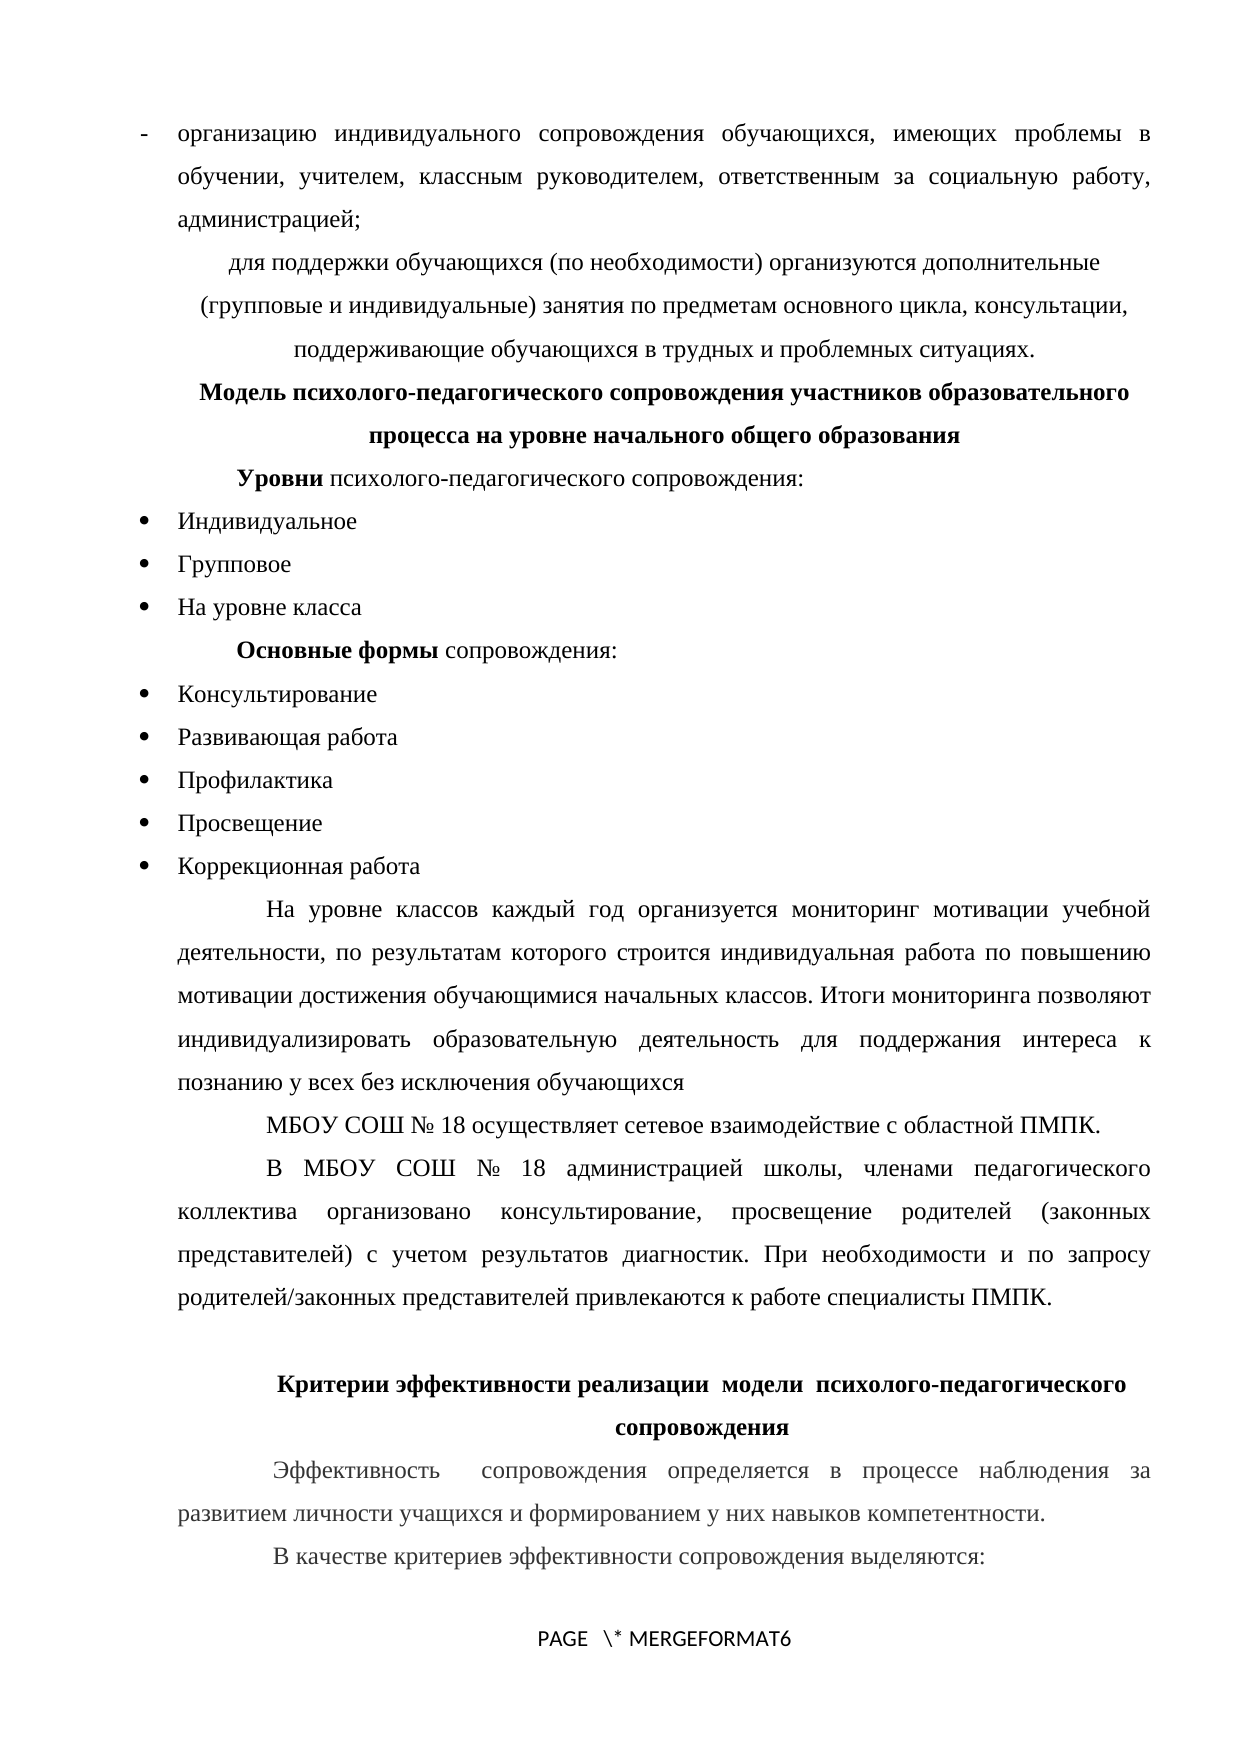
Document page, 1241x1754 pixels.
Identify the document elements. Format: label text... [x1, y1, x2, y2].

list На уровне класса [140, 592, 1152, 621]
list Групповое [140, 549, 1152, 578]
list Просвещение [140, 808, 1152, 837]
text На уровне классов каждый год организуется мониторинг мотивации учебной деятельности, по результатам которого строится индивидуальная работа по повышению мотивации достижения обучающимися начальных классов. Итоги мониторинга позволяют индивидуализировать образовательную деятельность для поддержания интереса к познанию у всех без исключения обучающихся [177, 894, 1152, 1096]
list организацию индивидуального сопровождения обучающихся, имеющих проблемы в обучении, учителем, классным руководителем, ответственным за социальную работу, администрацией; [140, 118, 1152, 233]
text Основные формы сопровождения: [177, 636, 1152, 664]
text для поддержки обучающихся (по необходимости) организуются дополнительные (групповые и индивидуальные) занятия по предметам основного цикла, консультации, поддерживающие обучающихся в трудных и проблемных ситуациях. [177, 247, 1152, 362]
list Развивающая работа [140, 722, 1152, 751]
text МБОУ СОШ № 18 осуществляет сетевое взаимодействие с областной ПМПК. [177, 1110, 1152, 1139]
text В качестве критериев эффективности сопровождения выделяются: [177, 1541, 1152, 1570]
text В МБОУ СОШ № 18 администрацией школы, членами педагогического коллектива организовано консультирование, просвещение родителей (законных представителей) с учетом результатов диагностик. При необходимости и по запросу родителей/законных представителей привлекаются к работе специалисты ПМПК. [177, 1153, 1152, 1311]
text Критерии эффективности реализации модели психолого-педагогического сопровождения [252, 1369, 1152, 1441]
text Эффективность сопровождения определяется в процессе наблюдения за развитием личности учащихся и формированием у них навыков компетентности. [177, 1455, 1152, 1527]
list Консультирование [140, 679, 1152, 707]
list Коррекционная работа [140, 851, 1152, 880]
text Модель психолого-педагогического сопровождения участников образовательного процесса на уровне начального общего образования [177, 377, 1152, 449]
list Профилактика [140, 765, 1152, 794]
text Уровни психолого-педагогического сопровождения: [177, 463, 1152, 492]
list Индивидуальное [140, 506, 1152, 535]
